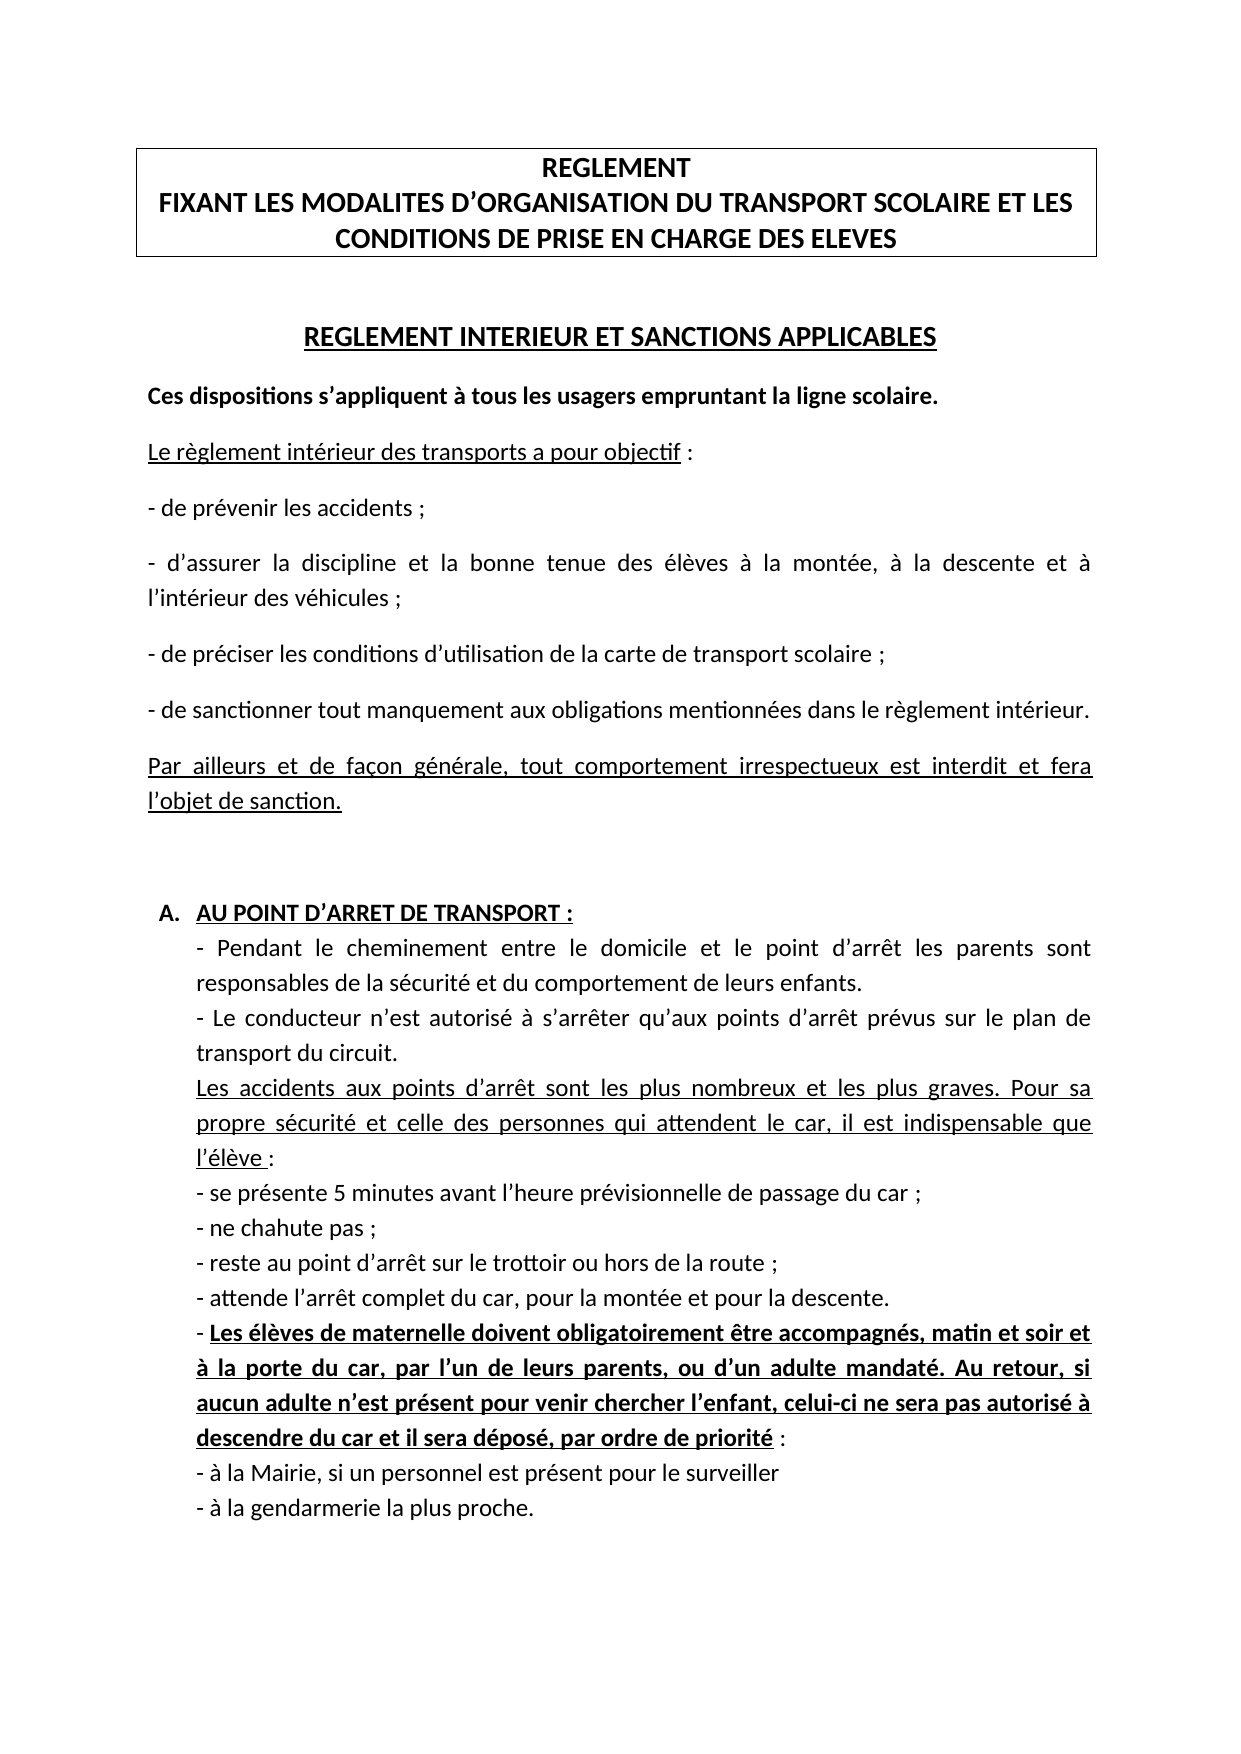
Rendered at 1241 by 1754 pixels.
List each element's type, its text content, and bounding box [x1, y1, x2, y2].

text Par ailleurs et de façon générale, tout comportement irrespectueux est interdit et fera l’objet de sanction. [148, 778, 1093, 816]
list - ne chahute pas ; [196, 1212, 1093, 1242]
list Les accidents aux points d’arrêt sont les plus nombreux et les plus graves. Pour sa propre sécurité et celle des personnes qui attendent le car, il est indispensable que l’élève : [196, 1134, 1093, 1172]
list - Les élèves de maternelle doivent obligatoirement être accompagnés, matin et soir et à la porte du car, par l’un de leurs parents, ou d’un adulte mandaté. Au retour, si aucun adulte n’est présent pour venir chercher l’enfant, celui-ci ne sera pas autorisé à descendre du car et il sera déposé, par ordre de priorité : [196, 1317, 1093, 1452]
list - Pendant le cheminement entre le domicile et le point d’arrêt les parents sont responsables de la sécurité et du comportement de leurs enfants. [196, 932, 1093, 997]
text Par ailleurs et de façon générale, tout comportement irrespectueux est interdit et fera l’objet de sanction. [148, 750, 1093, 776]
list - Le conducteur n’est autorisé à s’arrêter qu’aux points d’arrêt prévus sur le plan de transport du circuit. [196, 1002, 1093, 1067]
list - à la gendarmerie la plus proche. [196, 1492, 1093, 1522]
list Les accidents aux points d’arrêt sont les plus nombreux et les plus graves. Pour sa propre sécurité et celle des personnes qui attendent le car, il est indispensable que l’élève : [196, 1099, 1093, 1133]
text - d’assurer la discipline et la bonne tenue des élèves à la montée, à la descente et à l’intérieur des véhicules ; [148, 548, 1093, 613]
text Ces dispositions s’appliquent à tous les usagers empruntant la ligne scolaire. [148, 380, 1093, 411]
text Le règlement intérieur des transports a pour objectif : [148, 436, 1093, 466]
list Les accidents aux points d’arrêt sont les plus nombreux et les plus graves. Pour sa propre sécurité et celle des personnes qui attendent le car, il est indispensable que l’élève : [196, 1072, 1093, 1098]
list - se présente 5 minutes avant l’heure prévisionnelle de passage du car ; [196, 1177, 1093, 1207]
text REGLEMENT INTERIEUR ET SANCTIONS APPLICABLES [148, 318, 1093, 354]
list - à la Mairie, si un personnel est présent pour le surveiller [196, 1457, 1093, 1487]
text - de prévenir les accidents ; [148, 492, 1093, 522]
list AU POINT D’ARRET DE TRANSPORT : [158, 897, 1093, 927]
list - reste au point d’arrêt sur le trottoir ou hors de la route ; [196, 1247, 1093, 1277]
list - attende l’arrêt complet du car, pour la montée et pour la descente. [196, 1282, 1093, 1312]
table_header REGLEMENT FIXANT LES MODALITES D’ORGANISATION DU TRANSPORT SCOLAIRE ET LES CONDITIONS DE PRISE EN CHARGE DES ELEVES [137, 149, 1096, 256]
text - de préciser les conditions d’utilisation de la carte de transport scolaire ; [148, 638, 1093, 669]
text - de sanctionner tout manquement aux obligations mentionnées dans le règlement intérieur. [148, 694, 1093, 725]
